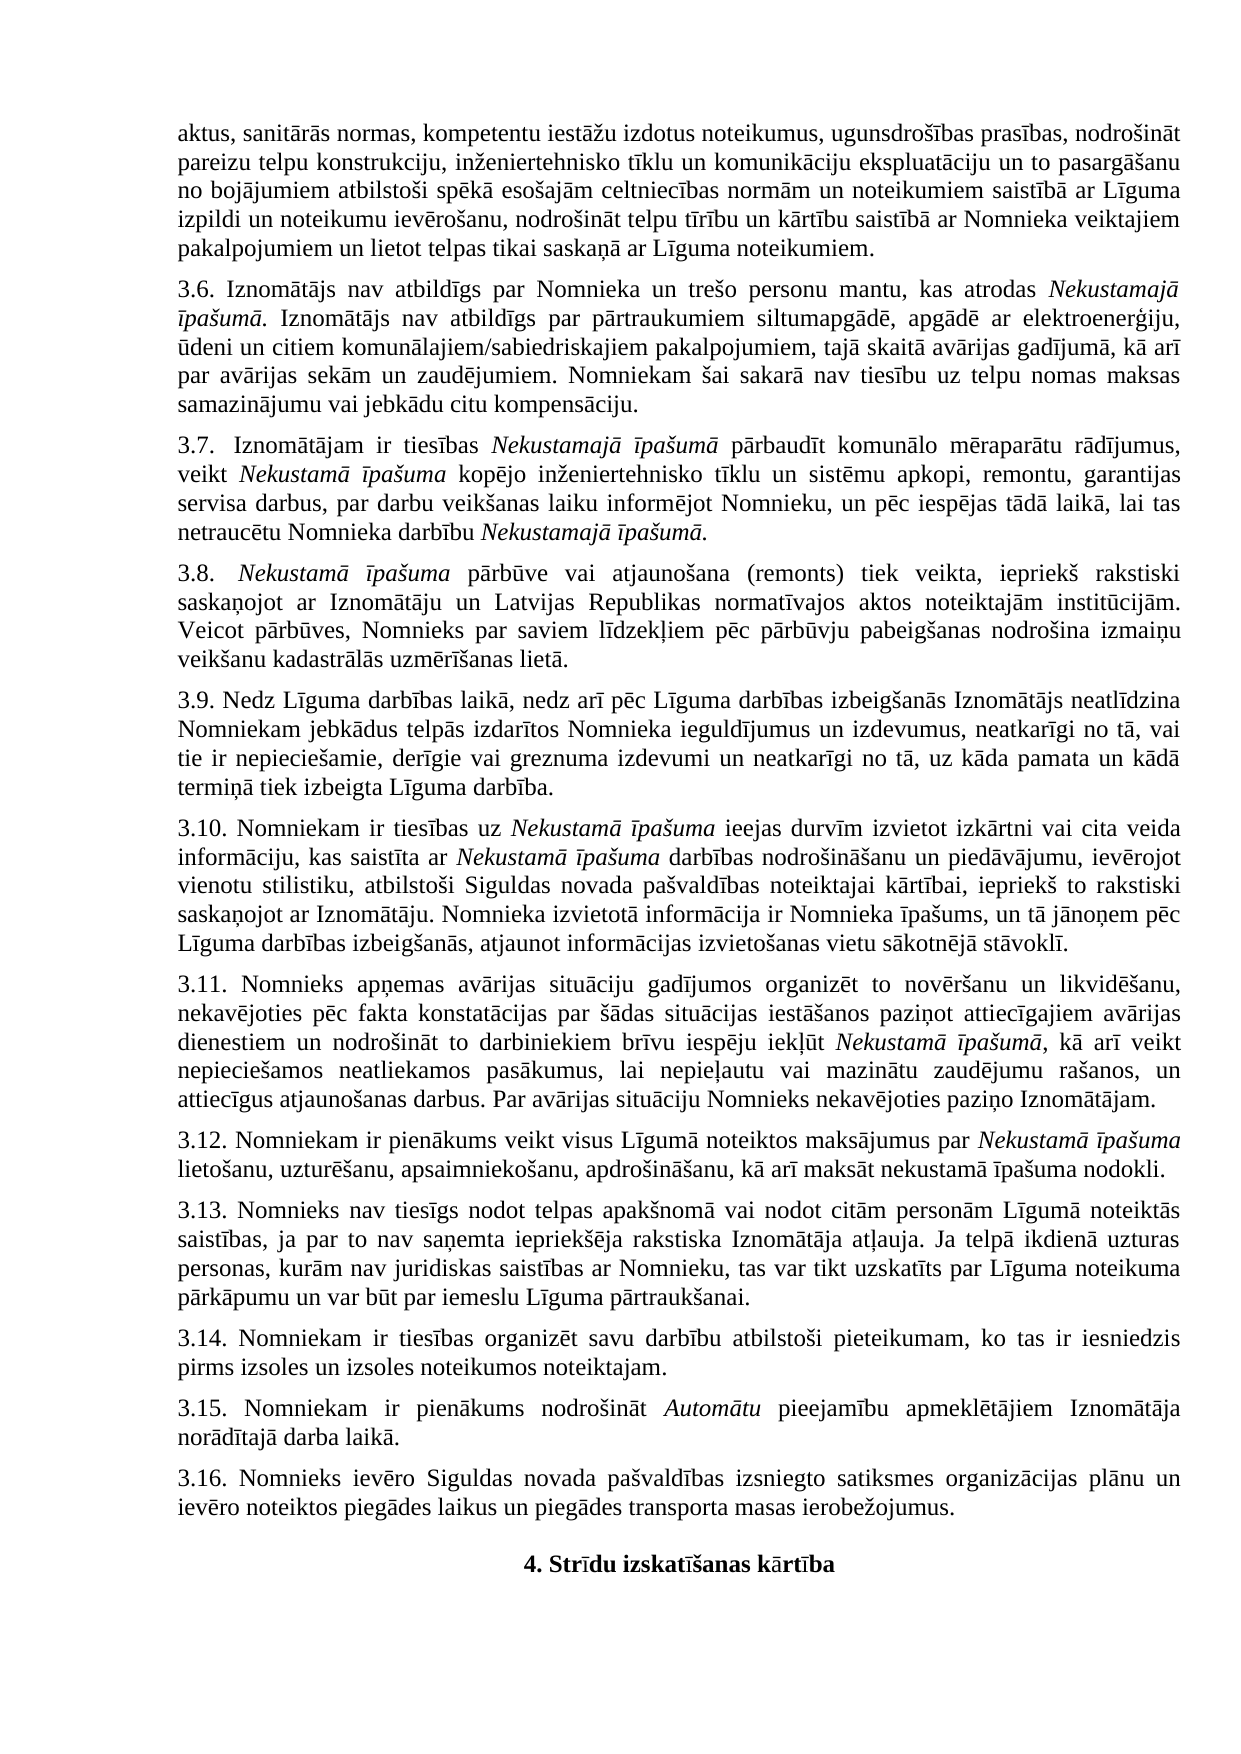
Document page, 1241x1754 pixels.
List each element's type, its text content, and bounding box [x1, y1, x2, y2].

text 3.14. Nomniekam ir tiesības organizēt savu darbību atbilstoši pieteikumam, ko tas ir iesniedzis pirms izsoles un izsoles noteikumos noteiktajam. [177, 1323, 1181, 1381]
text 3.7. Iznomātājam ir tiesības Nekustamajā īpašumā pārbaudīt komunālo mēraparātu rādījumus, veikt Nekustamā īpašuma kopējo inženiertehnisko tīklu un sistēmu apkopi, remontu, garantijas servisa darbus, par darbu veikšanas laiku informējot Nomnieku, un pēc iespējas tādā laikā, lai tas netraucētu Nomnieka darbību Nekustamajā īpašumā. [177, 431, 1181, 546]
text 3.12. Nomniekam ir pienākums veikt visus Līgumā noteiktos maksājumus par Nekustamā īpašuma lietošanu, uzturēšanu, apsaimniekošanu, apdrošināšanu, kā arī maksāt nekustamā īpašuma nodokli. [177, 1126, 1181, 1183]
text 3.6. Iznomātājs nav atbildīgs par Nomnieka un trešo personu mantu, kas atrodas Nekustamajā īpašumā. Iznomātājs nav atbildīgs par pārtraukumiem siltumapgādē, apgādē ar elektroenerģiju, ūdeni un citiem komunālajiem/sabiedriskajiem pakalpojumiem, tajā skaitā avārijas gadījumā, kā arī par avārijas sekām un zaudējumiem. Nomniekam šai sakarā nav tiesību uz telpu nomas maksas samazinājumu vai jebkādu citu kompensāciju. [177, 274, 1181, 418]
text 3.13. Nomnieks nav tiesīgs nodot telpas apakšnomā vai nodot citām personām Līgumā noteiktās saistības, ja par to nav saņemta iepriekšēja rakstiska Iznomātāja atļauja. Ja telpā ikdienā uzturas personas, kurām nav juridiskas saistības ar Nomnieku, tas var tikt uzskatīts par Līguma noteikuma pārkāpumu un var būt par iemeslu Līguma pārtraukšanai. [177, 1196, 1181, 1311]
text 3.9. Nedz Līguma darbības laikā, nedz arī pēc Līguma darbības izbeigšanās Iznomātājs neatlīdzina Nomniekam jebkādus telpās izdarītos Nomnieka ieguldījumus un izdevumus, neatkarīgi no tā, vai tie ir nepieciešamie, derīgie vai greznuma izdevumi un neatkarīgi no tā, uz kāda pamata un kādā termiņā tiek izbeigta Līguma darbība. [177, 686, 1181, 801]
text 4. Strīdu izskatīšanas kārtība [177, 1549, 1181, 1578]
text 3.16. Nomnieks ievēro Siguldas novada pašvaldības izsniegto satiksmes organizācijas plānu un ievēro noteiktos piegādes laikus un piegādes transporta masas ierobežojumus. [177, 1463, 1181, 1521]
text 3.8. Nekustamā īpašuma pārbūve vai atjaunošana (remonts) tiek veikta, iepriekš rakstiski saskaņojot ar Iznomātāju un Latvijas Republikas normatīvajos aktos noteiktajām institūcijām. Veicot pārbūves, Nomnieks par saviem līdzekļiem pēc pārbūvju pabeigšanas nodrošina izmaiņu veikšanu kadastrālās uzmērīšanas lietā. [177, 558, 1181, 673]
text 3.15. Nomniekam ir pienākums nodrošināt Automātu pieejamību apmeklētājiem Iznomātāja norādītajā darba laikā. [177, 1393, 1181, 1451]
text 3.10. Nomniekam ir tiesības uz Nekustamā īpašuma ieejas durvīm izvietot izkārtni vai cita veida informāciju, kas saistīta ar Nekustamā īpašuma darbības nodrošināšanu un piedāvājumu, ievērojot vienotu stilistiku, atbilstoši Siguldas novada pašvaldības noteiktajai kārtībai, iepriekš to rakstiski saskaņojot ar Iznomātāju. Nomnieka izvietotā informācija ir Nomnieka īpašums, un tā jānoņem pēc Līguma darbības izbeigšanās, atjaunot informācijas izvietošanas vietu sākotnējā stāvoklī. [177, 813, 1181, 957]
text 3.11. Nomnieks apņemas avārijas situāciju gadījumos organizēt to novēršanu un likvidēšanu, nekavējoties pēc fakta konstatācijas par šādas situācijas iestāšanos paziņot attiecīgajiem avārijas dienestiem un nodrošināt to darbiniekiem brīvu iespēju iekļūt Nekustamā īpašumā, kā arī veikt nepieciešamos neatliekamos pasākumus, lai nepieļautu vai mazinātu zaudējumu rašanos, un attiecīgus atjaunošanas darbus. Par avārijas situāciju Nomnieks nekavējoties paziņo Iznomātājam. [177, 969, 1181, 1113]
